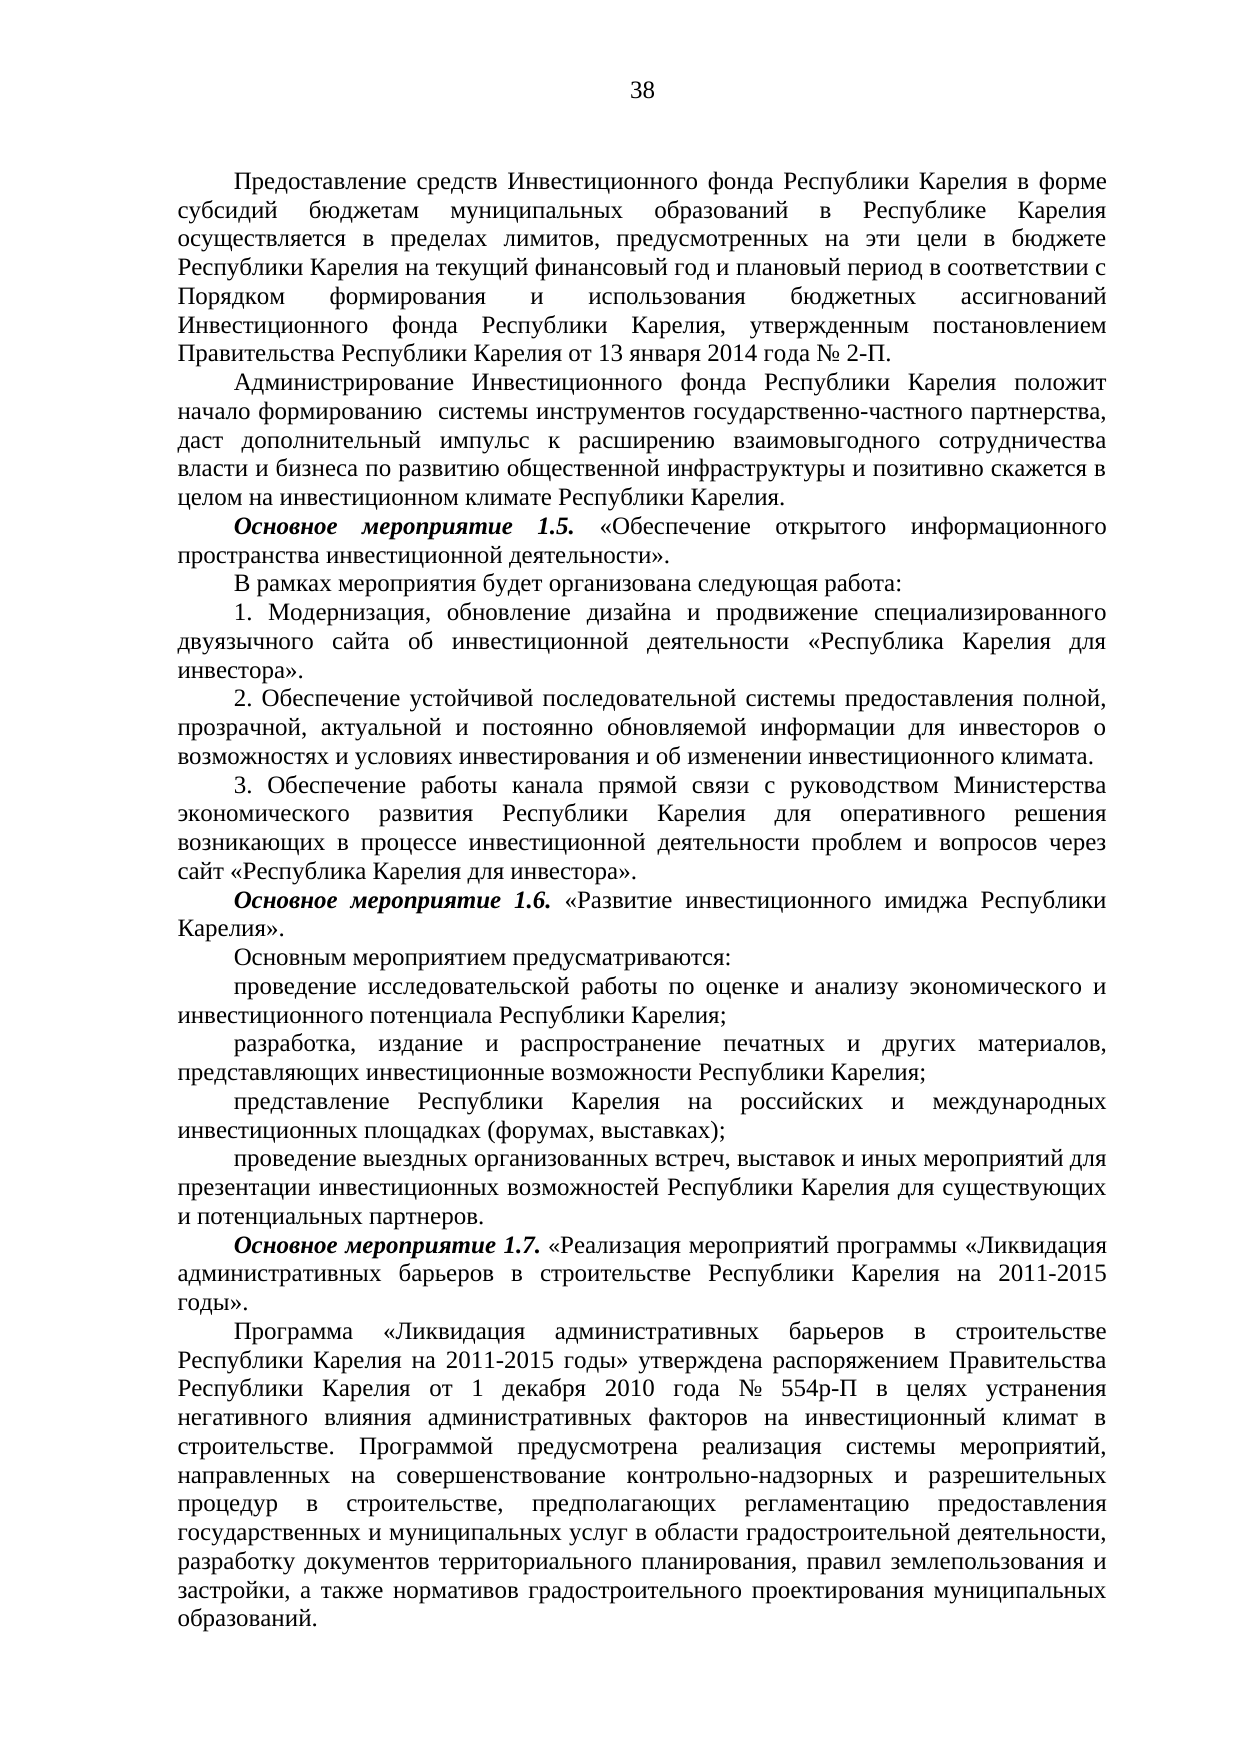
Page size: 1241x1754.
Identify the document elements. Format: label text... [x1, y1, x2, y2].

text 1. Модернизация, обновление дизайна и продвижение специализированного двуязычного сайта об инвестиционной деятельности «Республика Карелия для инвестора». [177, 597, 1107, 683]
text представление Республики Карелия на российских и международных инвестиционных площадках (форумах, выставках); [177, 1086, 1107, 1143]
text Предоставление средств Инвестиционного фонда Республики Карелия в форме субсидий бюджетам муниципальных образований в Республике Карелия осуществляется в пределах лимитов, предусмотренных на эти цели в бюджете Республики Карелия на текущий финансовый год и плановый период в соответствии с Порядком формирования и использования бюджетных ассигнований Инвестиционного фонда Республики Карелия, утвержденным постановлением Правительства Республики Карелия от 13 января 2014 года № 2-П. [177, 166, 1107, 367]
text Основное мероприятие 1.7. «Реализация мероприятий программы «Ликвидация административных барьеров в строительстве Республики Карелия на 2011-2015 годы». [177, 1230, 1107, 1316]
text Администрирование Инвестиционного фонда Республики Карелия положит начало формированию системы инструментов государственно-частного партнерства, даст дополнительный импульс к расширению взаимовыгодного сотрудничества власти и бизнеса по развитию общественной инфраструктуры и позитивно скажется в целом на инвестиционном климате Республики Карелия. [177, 367, 1107, 511]
text разработка, издание и распространение печатных и других материалов, представляющих инвестиционные возможности Республики Карелия; [177, 1028, 1107, 1086]
text Программа «Ликвидация административных барьеров в строительстве Республики Карелия на 2011-2015 годы» утверждена распоряжением Правительства Республики Карелия от 1 декабря 2010 года № 554р-П в целях устранения негативного влияния административных факторов на инвестиционный климат в строительстве. Программой предусмотрена реализация системы мероприятий, направленных на совершенствование контрольно-надзорных и разрешительных процедур в строительстве, предполагающих регламентацию предоставления государственных и муниципальных услуг в области градостроительной деятельности, разработку документов территориального планирования, правил землепользования и застройки, а также нормативов градостроительного проектирования муниципальных образований. [177, 1316, 1107, 1632]
text Основное мероприятие 1.5. «Обеспечение открытого информационного пространства инвестиционной деятельности». [177, 511, 1107, 568]
text В рамках мероприятия будет организована следующая работа: [177, 568, 1107, 597]
text проведение выездных организованных встреч, выставок и иных мероприятий для презентации инвестиционных возможностей Республики Карелия для существующих и потенциальных партнеров. [177, 1143, 1107, 1230]
text Основное мероприятие 1.6. «Развитие инвестиционного имиджа Республики Карелия». [177, 885, 1107, 942]
text 2. Обеспечение устойчивой последовательной системы предоставления полной, прозрачной, актуальной и постоянно обновляемой информации для инвесторов о возможностях и условиях инвестирования и об изменении инвестиционного климата. [177, 683, 1107, 770]
text 3. Обеспечение работы канала прямой связи с руководством Министерства экономического развития Республики Карелия для оперативного решения возникающих в процессе инвестиционной деятельности проблем и вопросов через сайт «Республика Карелия для инвестора». [177, 770, 1107, 885]
text проведение исследовательской работы по оценке и анализу экономического и инвестиционного потенциала Республики Карелия; [177, 971, 1107, 1028]
text Основным мероприятием предусматриваются: [177, 942, 1107, 971]
